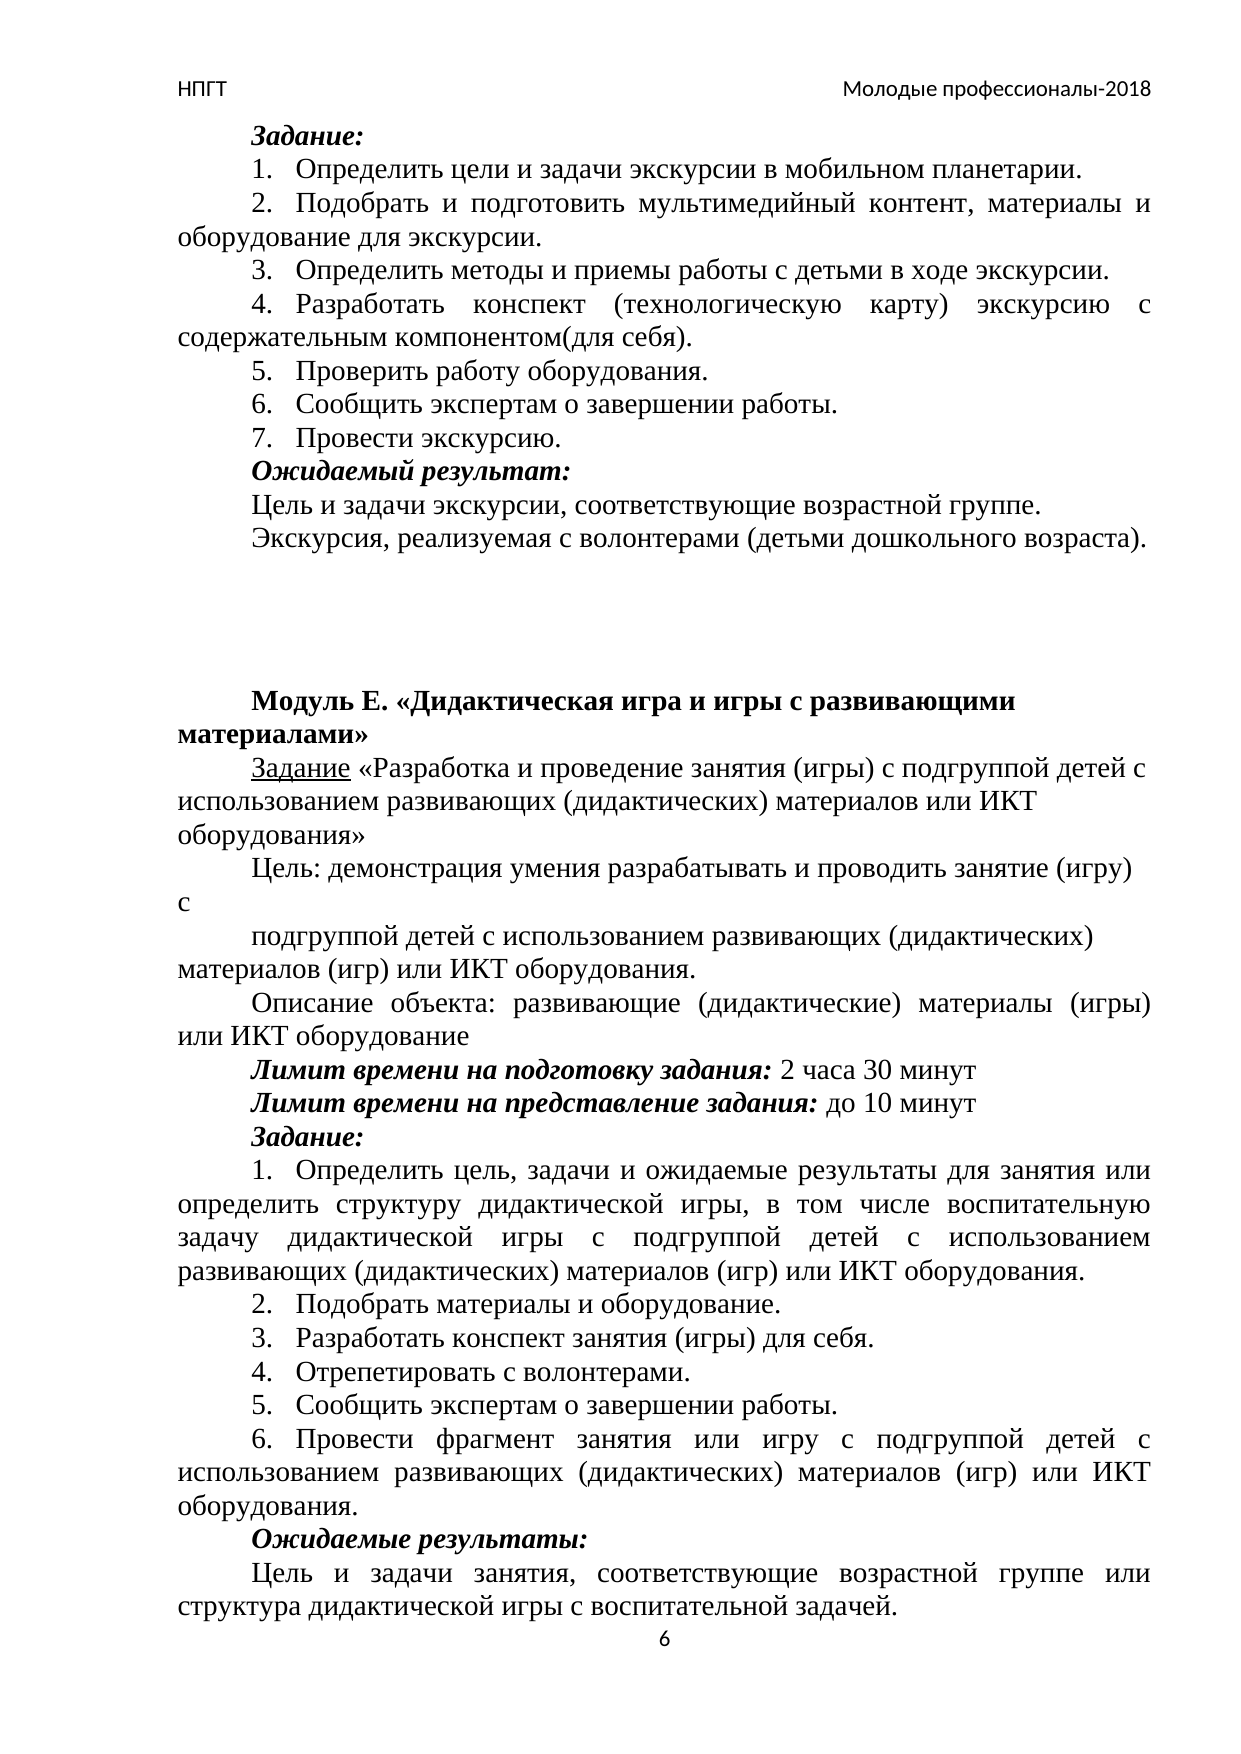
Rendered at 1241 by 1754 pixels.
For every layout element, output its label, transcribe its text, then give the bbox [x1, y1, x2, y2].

list Провести экскурсию. [177, 420, 1152, 453]
text Лимит времени на представление задания: до 10 минут [177, 1085, 1152, 1119]
list Отрепетировать с волонтерами. [177, 1354, 1152, 1387]
text Описание объекта: развивающие (дидактические) материалы (игры) или ИКТ оборудование [177, 985, 1152, 1052]
list Разработать конспект занятия (игры) для себя. [177, 1320, 1152, 1354]
list Определить методы и приемы работы с детьми в ходе экскурсии. [177, 252, 1152, 286]
list Подобрать материалы и оборудование. [177, 1287, 1152, 1320]
list Определить цели и задачи экскурсии в мобильном планетарии. [177, 152, 1152, 185]
list Определить цель, задачи и ожидаемые результаты для занятия или определить структуру дидактической игры, в том числе воспитательную задачу дидактической игры с подгруппой детей с использованием развивающих (дидактических) материалов (игр) или ИКТ оборудования. [177, 1152, 1152, 1287]
list Сообщить экспертам о завершении работы. [177, 386, 1152, 420]
list Сообщить экспертам о завершении работы. [177, 1387, 1152, 1421]
text Лимит времени на подготовку задания: 2 часа 30 минут [177, 1052, 1152, 1085]
text Модуль Е. «Дидактическая игра и игры с развивающими материалами» [177, 683, 1152, 750]
text Задание: [177, 1119, 1152, 1152]
text Цель и задачи занятия, соответствующие возрастной группе или структура дидактической игры с воспитательной задачей. [177, 1555, 1152, 1622]
text Ожидаемые результаты: [177, 1521, 1152, 1555]
text Ожидаемый результат: [177, 453, 1152, 487]
list Провести фрагмент занятия или игру с подгруппой детей с использованием развивающих (дидактических) материалов (игр) или ИКТ оборудования. [177, 1421, 1152, 1521]
list подгруппой детей с использованием развивающих (дидактических) материалов (игр) или ИКТ оборудования. [177, 918, 1152, 985]
text Задание «Разработка и проведение занятия (игры) с подгруппой детей с использованием развивающих (дидактических) материалов или ИКТ оборудования» [177, 750, 1152, 851]
text Задание: [177, 118, 1152, 152]
text Экскурсия, реализуемая с волонтерами (детьми дошкольного возраста). [177, 521, 1152, 554]
list Подобрать и подготовить мультимедийный контент, материалы и оборудование для экскурсии. [177, 185, 1152, 252]
list Цель: демонстрация умения разрабатывать и проводить занятие (игру) с [177, 851, 1152, 918]
list Разработать конспект (технологическую карту) экскурсию с содержательным компонентом(для себя). [177, 286, 1152, 353]
list Проверить работу оборудования. [177, 353, 1152, 386]
text Цель и задачи экскурсии, соответствующие возрастной группе. [177, 487, 1152, 521]
